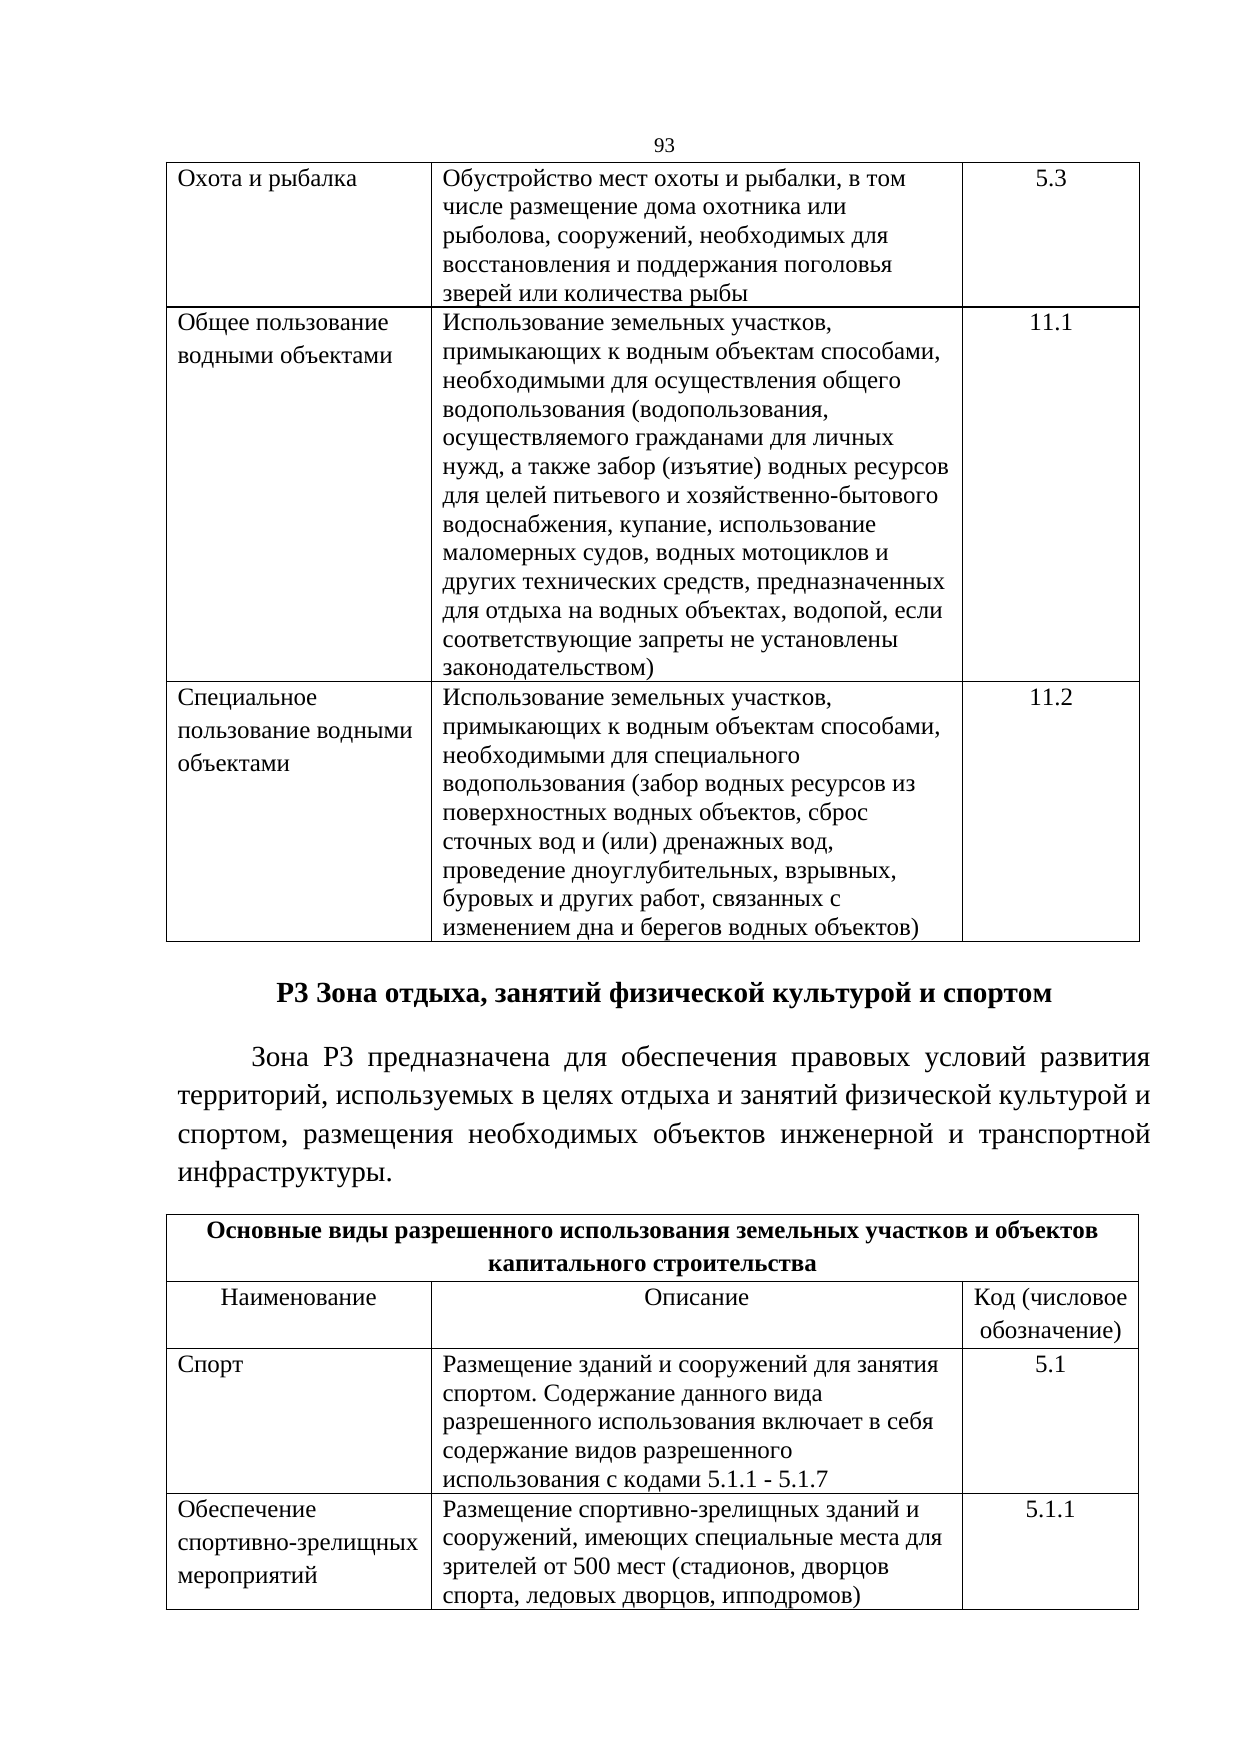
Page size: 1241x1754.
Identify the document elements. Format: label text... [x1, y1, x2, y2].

table_cell Использование земельных участков, примыкающих к водным объектам способами, необходимыми для осуществления общего водопользования (водопользования, осуществляемого гражданами для личных нужд, а также забор (изъятие) водных ресурсов для целей питьевого и хозяйственно-бытового водоснабжения, купание, использование маломерных судов, водных мотоциклов и других технических средств, предназначенных для отдыха на водных объектах, водопой, если соответствующие запреты не установлены законодательством) [432, 308, 962, 681]
table_cell Наименование [167, 1282, 431, 1348]
text Зона Р3 предназначена для обеспечения правовых условий развития территорий, используемых в целях отдыха и занятий физической культурой и спортом, размещения необходимых объектов инженерной и транспортной инфраструктуры. [177, 1039, 1152, 1188]
table_cell Общее пользование водными объектами [167, 308, 431, 681]
table_cell Спорт [167, 1349, 431, 1493]
table_cell Использование земельных участков, примыкающих к водным объектам способами, необходимыми для специального водопользования (забор водных ресурсов из поверхностных водных объектов, сброс сточных вод и (или) дренажных вод, проведение дноуглубительных, взрывных, буровых и других работ, связанных с изменением дна и берегов водных объектов) [432, 682, 962, 941]
table_cell 11.2 [963, 682, 1139, 941]
table_cell Размещение спортивно-зрелищных зданий и сооружений, имеющих специальные места для зрителей от 500 мест (стадионов, дворцов спорта, ледовых дворцов, ипподромов) [432, 1494, 962, 1609]
table_cell Обустройство мест охоты и рыбалки, в том числе размещение дома охотника или рыболова, сооружений, необходимых для восстановления и поддержания поголовья зверей или количества рыбы [432, 163, 962, 306]
table_cell 5.1 [963, 1349, 1138, 1493]
text Р3 Зона отдыха, занятий физической культурой и спортом [177, 975, 1152, 1009]
table_cell Описание [432, 1282, 962, 1348]
table_cell Обеспечение спортивно-зрелищных мероприятий [167, 1494, 431, 1609]
table_cell Специальное пользование водными объектами [167, 682, 431, 941]
table_cell 11.1 [963, 308, 1139, 681]
table_cell Размещение зданий и сооружений для занятия спортом. Содержание данного вида разрешенного использования включает в себя содержание видов разрешенного использования с кодами 5.1.1 - 5.1.7 [432, 1349, 962, 1493]
table_header Основные виды разрешенного использования земельных участков и объектов капитального строительства [167, 1215, 1138, 1281]
table_cell 5.1.1 [963, 1494, 1138, 1609]
table_cell 5.3 [963, 163, 1139, 306]
table_cell Код (числовое обозначение) [963, 1282, 1138, 1348]
table_cell Охота и рыбалка [167, 163, 431, 306]
